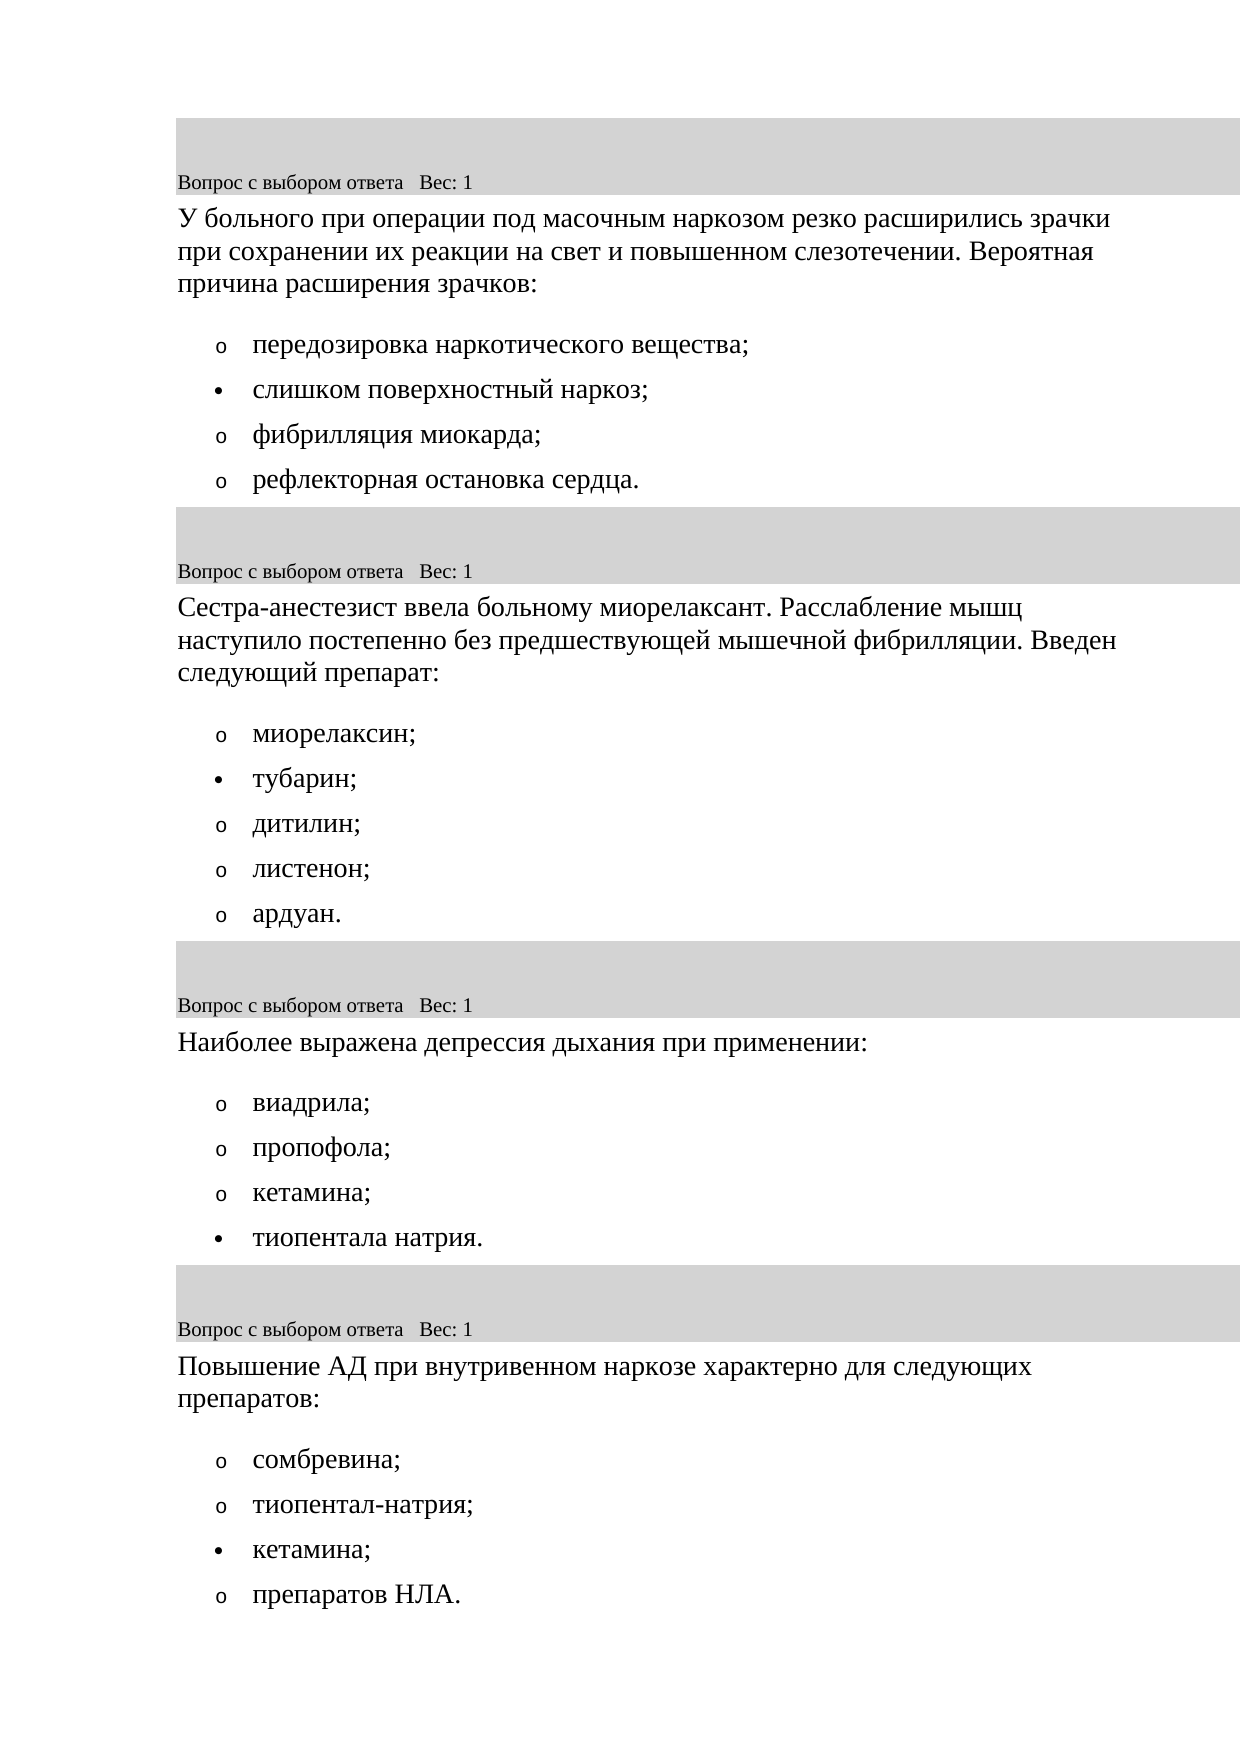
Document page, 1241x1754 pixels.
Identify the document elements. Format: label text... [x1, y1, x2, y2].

list виадрила; [215, 1085, 1152, 1118]
list миорелаксин; [215, 716, 1152, 748]
list фибрилляция миокарда; [215, 417, 1152, 449]
list кетамина; [215, 1532, 1152, 1564]
list пропофола; [215, 1130, 1152, 1163]
list тиопентала натрия. [215, 1220, 1152, 1253]
list препаратов НЛА. [215, 1577, 1152, 1609]
list слишком поверхностный наркоз; [215, 372, 1152, 404]
list рефлекторная остановка сердца. [215, 462, 1152, 494]
list дитилин; [215, 806, 1152, 838]
list тубарин; [215, 761, 1152, 793]
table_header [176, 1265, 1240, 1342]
text Наиболее выражена депрессия дыхания при применении: [177, 1024, 1152, 1057]
list передозировка наркотического вещества; [215, 327, 1152, 359]
text Сестра-анестезист ввела больному миорелаксант. Расслабление мышц наступило постепенно без предшествующей мышечной фибрилляции. Введен следующий препарат: [177, 591, 1152, 688]
list кетамина; [215, 1175, 1152, 1208]
list ардуан. [215, 896, 1152, 929]
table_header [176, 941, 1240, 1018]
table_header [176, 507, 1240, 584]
list сомбревина; [215, 1442, 1152, 1474]
list листенон; [215, 851, 1152, 883]
text У больного при операции под масочным наркозом резко расширились зрачки при сохранении их реакции на свет и повышенном слезотечении. Вероятная причина расширения зрачков: [177, 202, 1152, 299]
text Повышение АД при внутривенном наркозе характерно для следующих препаратов: [177, 1349, 1152, 1413]
list тиопентал-натрия; [215, 1487, 1152, 1519]
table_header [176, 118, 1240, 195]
